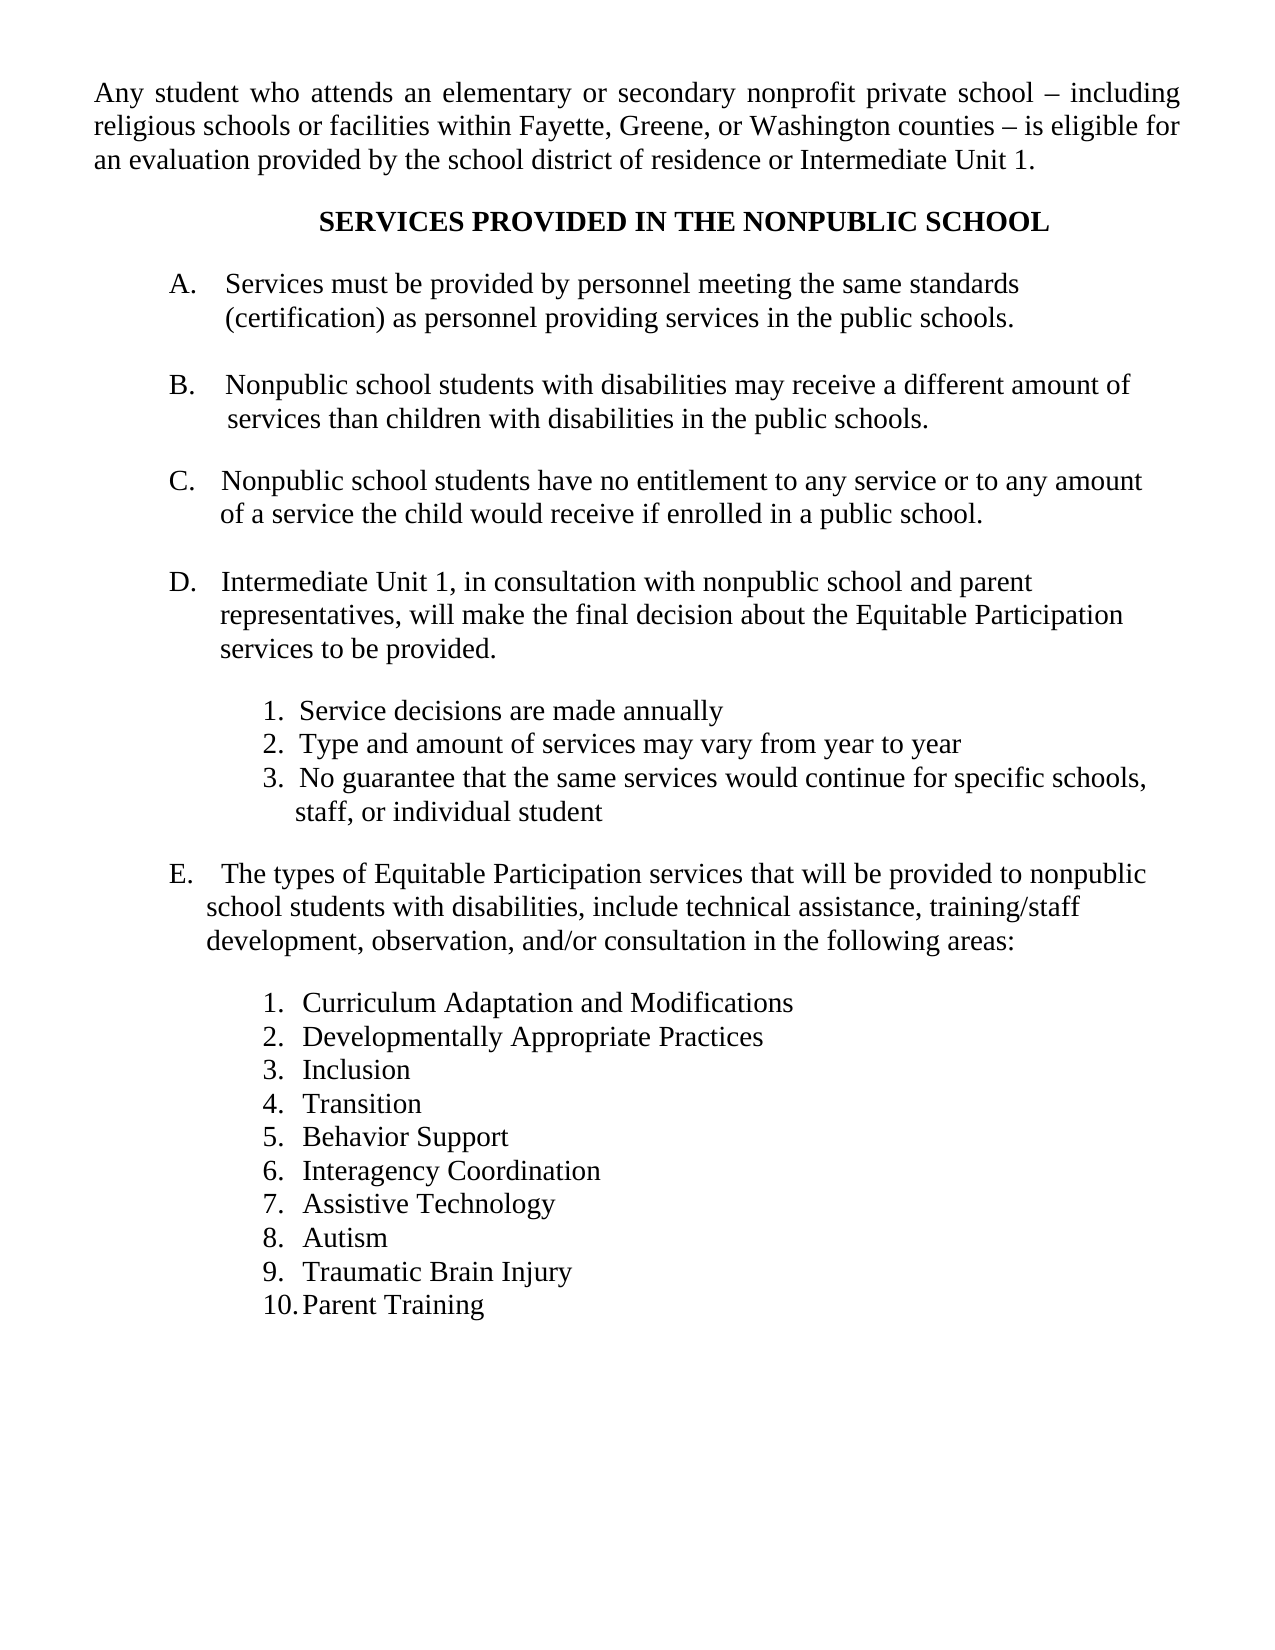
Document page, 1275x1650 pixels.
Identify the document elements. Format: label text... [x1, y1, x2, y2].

subtitle 1. Service decisions are made annually [94, 693, 1181, 727]
subtitle of a service the child would receive if enrolled in a public school. [169, 497, 1181, 530]
subtitle 3. No guarantee that the same services would continue for specific schools, [94, 760, 1181, 794]
list Developmentally Appropriate Practices [262, 1019, 1181, 1052]
list Transition [262, 1086, 1181, 1119]
list Parent Training [262, 1287, 1181, 1321]
subtitle staff, or individual student [244, 794, 1181, 827]
subtitle The types of Equitable Participation services that will be provided to nonpublic school students with disabilities, include technical assistance, training/staff development, observation, and/or consultation in the following areas: [169, 856, 1181, 957]
subtitle services to be provided. [169, 631, 1181, 664]
list Assistive Technology [262, 1187, 1181, 1220]
subtitle B. Nonpublic school students with disabilities may receive a different amount of [169, 367, 1181, 401]
subtitle Curriculum Adaptation and Modifications [262, 985, 1181, 1019]
subtitle services than children with disabilities in the public schools. [169, 401, 1181, 434]
list Autism [262, 1220, 1181, 1254]
list Traumatic Brain Injury [262, 1254, 1181, 1287]
subtitle SERVICES PROVIDED IN THE NONPUBLIC SCHOOL [319, 204, 1181, 238]
list Behavior Support [262, 1119, 1181, 1153]
subtitle A. Services must be provided by personnel meeting the same standards (certification) as personnel providing services in the public schools. [169, 267, 1181, 334]
subtitle 2. Type and amount of services may vary from year to year [94, 727, 1181, 760]
subtitle Intermediate Unit 1, in consultation with nonpublic school and parent [169, 564, 1181, 597]
list Inclusion [262, 1052, 1181, 1086]
text Any student who attends an elementary or secondary nonprofit private school – including religious schools or facilities within Fayette, Greene, or Washington counties – is eligible for an evaluation provided by the school district of residence or Intermediate Unit 1. [94, 75, 1181, 176]
subtitle representatives, will make the final decision about the Equitable Participation [169, 597, 1181, 631]
subtitle Nonpublic school students have no entitlement to any service or to any amount [169, 463, 1181, 497]
list Interagency Coordination [262, 1153, 1181, 1187]
